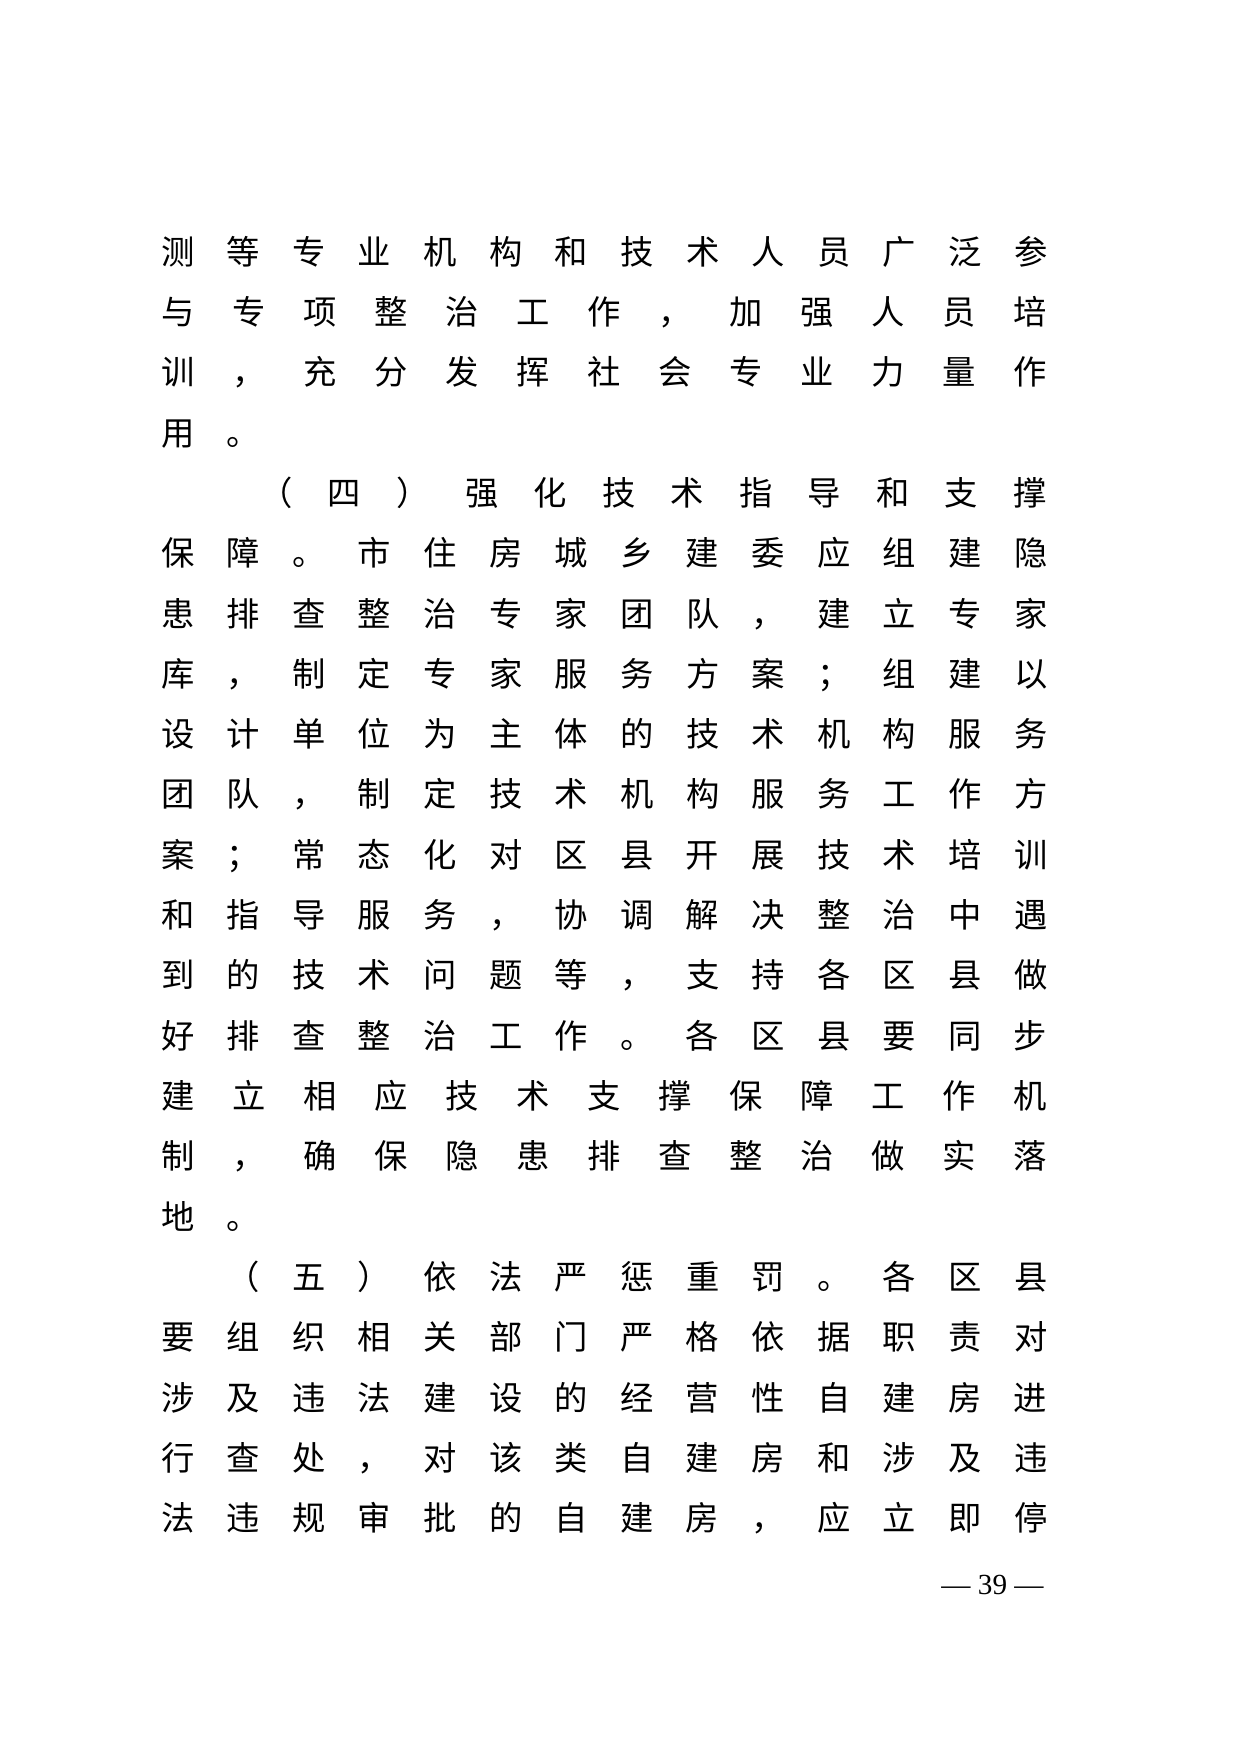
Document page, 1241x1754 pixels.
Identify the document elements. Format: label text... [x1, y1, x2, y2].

text （四）强化技术指导和支撑保障。市住房城乡建委应组建隐患排查整治专家团队，建立专家库，制定专家服务方案；组建以设计单位为主体的技术机构服务团队，制定技术机构服务工作方案；常态化对区县开展技术培训和指导服务，协调解决整治中遇到的技术问题等，支持各区县做好排查整治工作。各区县要同步建立相应技术支撑保障工作机制，确保隐患排查整治做实落地。 [161, 461, 1079, 1245]
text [161, 1245, 1079, 1546]
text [161, 219, 1079, 461]
